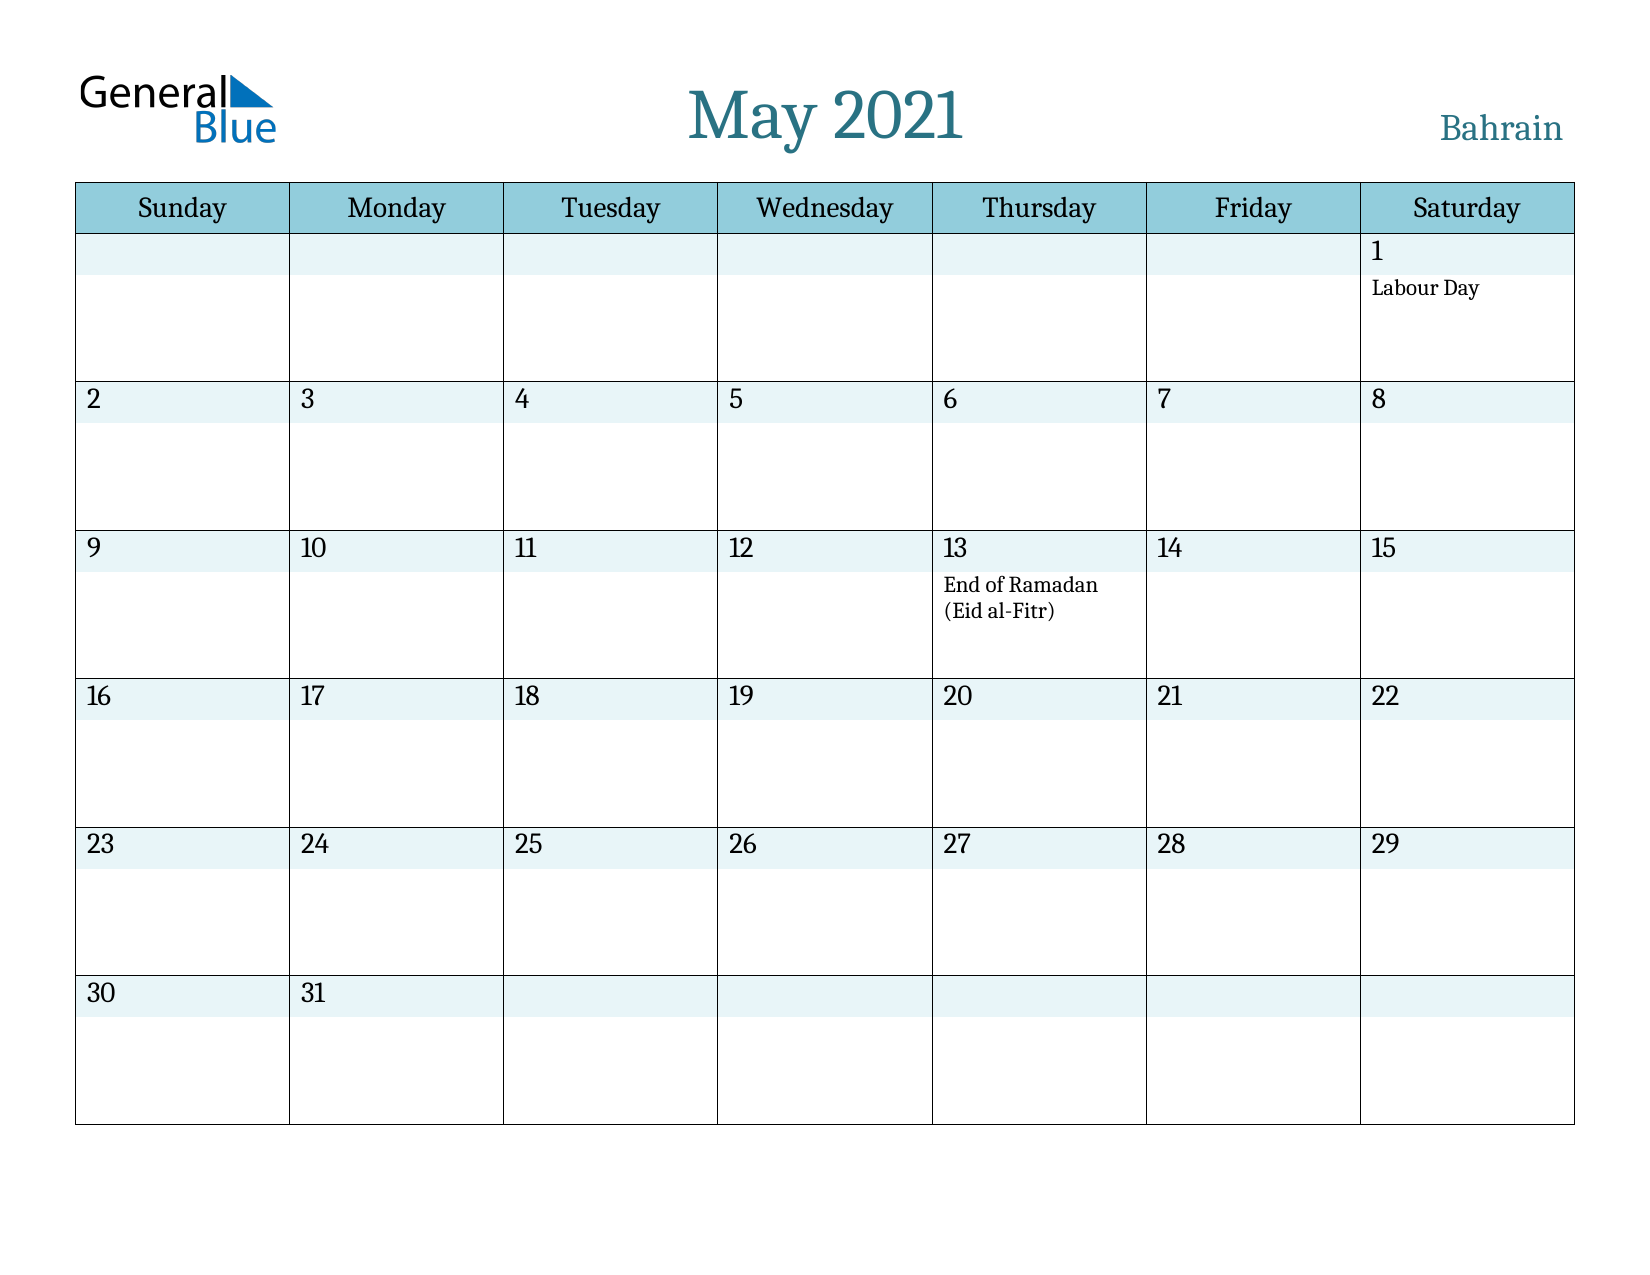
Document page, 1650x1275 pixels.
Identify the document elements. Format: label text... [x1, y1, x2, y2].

table_cell [1361, 720, 1574, 827]
table_cell [718, 275, 932, 381]
table_cell [290, 869, 503, 975]
table_cell [718, 1017, 932, 1123]
table_cell Wednesday [718, 183, 932, 233]
table_cell [1361, 572, 1574, 678]
table_cell 29 [1361, 828, 1574, 869]
table_cell [290, 234, 503, 275]
table_cell Sunday [76, 183, 289, 233]
table_cell [718, 423, 932, 530]
table_cell [76, 720, 289, 827]
table_cell 5 [718, 382, 932, 423]
table_cell End of Ramadan (Eid al-Fitr) [933, 572, 1146, 678]
table_header Bahrain [1146, 75, 1574, 182]
table_cell [504, 275, 717, 381]
table_cell 12 [718, 531, 932, 572]
table_cell Labour Day [1361, 275, 1574, 381]
table_cell [933, 423, 1146, 530]
table_cell 24 [290, 828, 503, 869]
table_cell 30 [76, 976, 289, 1017]
table_cell [76, 234, 289, 275]
table_cell [718, 869, 932, 975]
table_cell [290, 275, 503, 381]
table_cell [933, 720, 1146, 827]
table_cell [718, 976, 932, 1017]
table_cell [1147, 720, 1360, 827]
table_cell [1361, 976, 1574, 1017]
table_cell [1147, 275, 1360, 381]
table_cell 18 [504, 679, 717, 720]
table_cell [76, 572, 289, 678]
table_cell 4 [504, 382, 717, 423]
table_header May 2021 [504, 75, 1146, 182]
table_cell [1147, 423, 1360, 530]
table_cell 9 [76, 531, 289, 572]
table_cell [1147, 1017, 1360, 1123]
table_header [76, 75, 503, 182]
table_cell [1361, 869, 1574, 975]
table_cell Thursday [933, 183, 1146, 233]
table_cell [718, 234, 932, 275]
table_cell 11 [504, 531, 717, 572]
table_cell [718, 572, 932, 678]
table_cell [933, 976, 1146, 1017]
table_cell 23 [76, 828, 289, 869]
table_cell [1361, 1017, 1574, 1123]
table_cell Friday [1147, 183, 1360, 233]
table_cell [504, 1017, 717, 1123]
table_cell Monday [290, 183, 503, 233]
table_cell [504, 423, 717, 530]
table_cell 22 [1361, 679, 1574, 720]
table_cell [76, 423, 289, 530]
table_cell [933, 869, 1146, 975]
table_cell [290, 720, 503, 827]
table_cell [718, 720, 932, 827]
table_cell 21 [1147, 679, 1360, 720]
table_cell [504, 720, 717, 827]
table_cell 10 [290, 531, 503, 572]
table_cell 15 [1361, 531, 1574, 572]
table_cell 28 [1147, 828, 1360, 869]
table_cell 6 [933, 382, 1146, 423]
table_cell 1 [1361, 234, 1574, 275]
table_cell [1147, 976, 1360, 1017]
picture [80, 75, 276, 143]
table_cell 20 [933, 679, 1146, 720]
table_cell 13 [933, 531, 1146, 572]
table_cell [933, 275, 1146, 381]
table_cell [1147, 572, 1360, 678]
table_cell [290, 572, 503, 678]
table_cell 31 [290, 976, 503, 1017]
table_cell 8 [1361, 382, 1574, 423]
table_cell [504, 234, 717, 275]
table_cell 19 [718, 679, 932, 720]
table_cell Tuesday [504, 183, 717, 233]
table_cell [1361, 423, 1574, 530]
table_cell 7 [1147, 382, 1360, 423]
table_cell [1147, 869, 1360, 975]
table_cell [290, 423, 503, 530]
table_cell [504, 572, 717, 678]
table_cell 17 [290, 679, 503, 720]
table_cell [504, 869, 717, 975]
table_cell [1147, 234, 1360, 275]
table_cell [76, 869, 289, 975]
table_cell 27 [933, 828, 1146, 869]
table_cell [76, 1017, 289, 1123]
table_cell [504, 976, 717, 1017]
table_cell [933, 1017, 1146, 1123]
table_cell [933, 234, 1146, 275]
table_cell Saturday [1361, 183, 1574, 233]
table_cell 26 [718, 828, 932, 869]
table_cell [290, 1017, 503, 1123]
table_cell 2 [76, 382, 289, 423]
table_cell [76, 275, 289, 381]
table_cell 25 [504, 828, 717, 869]
table_cell 16 [76, 679, 289, 720]
table_cell 14 [1147, 531, 1360, 572]
table_cell 3 [290, 382, 503, 423]
